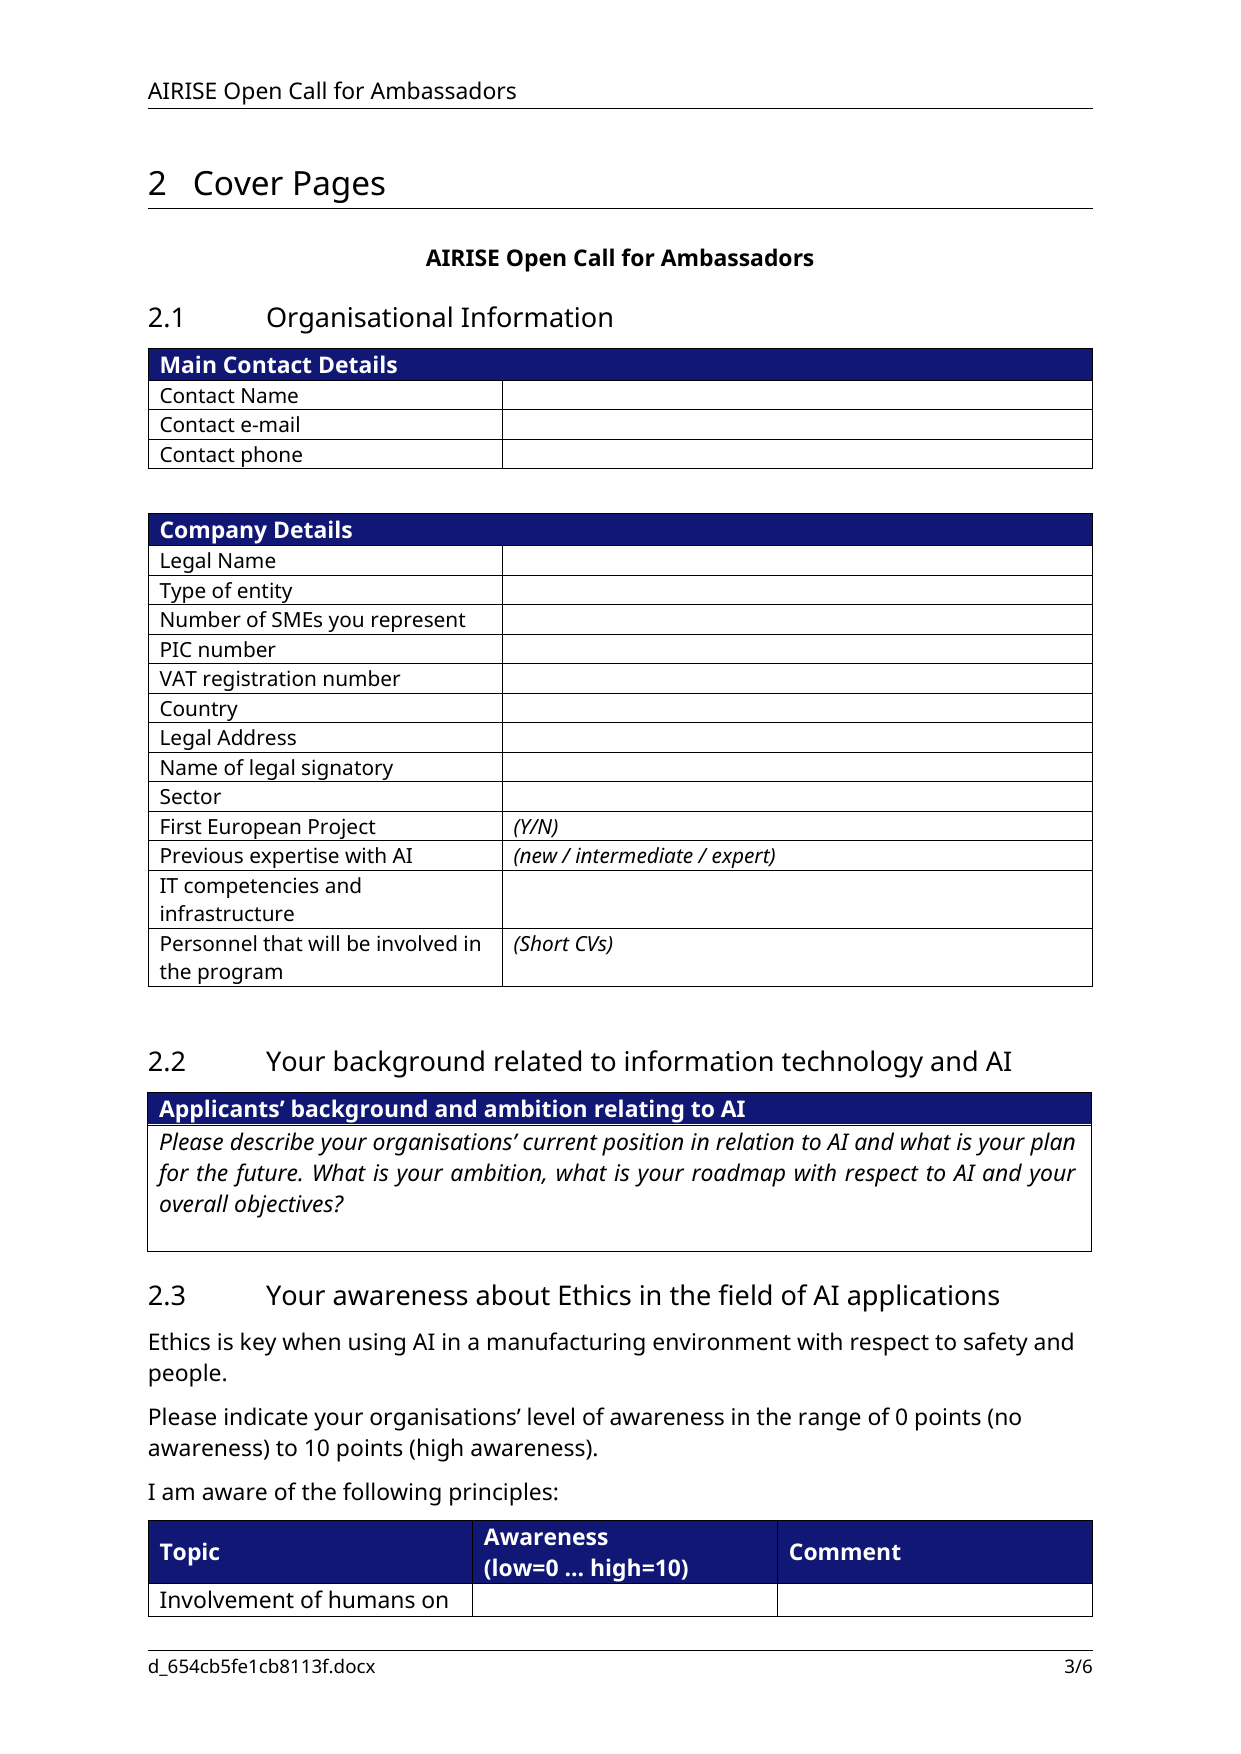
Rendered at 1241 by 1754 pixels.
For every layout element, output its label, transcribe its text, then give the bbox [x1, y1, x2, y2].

table_cell [503, 635, 1092, 663]
table_cell [503, 381, 1092, 409]
table_cell Legal Address [149, 723, 502, 752]
table_cell [503, 782, 1092, 811]
table_cell (Short CVs) [503, 929, 1092, 986]
table_cell Previous expertise with AI [149, 841, 502, 870]
table_cell [503, 546, 1092, 575]
table_cell [503, 605, 1092, 634]
table_header Topic [149, 1521, 472, 1583]
subtitle Your awareness about Ethics in the field of AI applications [148, 1277, 1093, 1313]
table_cell Contact e-mail [149, 410, 502, 439]
table_cell Number of SMEs you represent [149, 605, 502, 634]
table_cell (Y/N) [503, 812, 1092, 840]
table_cell (new / intermediate / expert) [503, 841, 1092, 870]
table_cell PIC number [149, 635, 502, 663]
table_cell Personnel that will be involved in the program [149, 929, 502, 986]
table_cell Please describe your organisations’ current position in relation to AI and what is your plan for the future. What is your ambition, what is your roadmap with respect to AI and your overall objectives? [148, 1126, 1091, 1251]
table_header Comment [778, 1521, 1092, 1583]
table_cell [503, 410, 1092, 439]
table_cell Contact Name [149, 381, 502, 409]
table_cell Contact phone [149, 440, 502, 468]
table_cell [503, 871, 1092, 928]
text Please indicate your organisations’ level of awareness in the range of 0 points (no awareness) to 10 points (high awareness). [148, 1401, 1093, 1463]
table_cell [503, 723, 1092, 752]
subtitle Organisational Information [148, 298, 1093, 335]
table_header Applicants’ background and ambition relating to AI [148, 1093, 1091, 1124]
text AIRISE Open Call for Ambassadors [148, 242, 1093, 273]
table_header Main Contact Details [149, 349, 1092, 380]
table_cell Type of entity [149, 576, 502, 604]
table_cell Legal Name [149, 546, 502, 575]
table_cell [503, 753, 1092, 781]
table_cell VAT registration number [149, 664, 502, 693]
table_cell IT competencies and infrastructure [149, 871, 502, 928]
table_cell [503, 440, 1092, 468]
subtitle Your background related to information technology and AI [148, 1043, 1093, 1080]
table_cell [503, 576, 1092, 604]
text Ethics is key when using AI in a manufacturing environment with respect to safety and people. [148, 1326, 1093, 1388]
table_cell [778, 1584, 1092, 1616]
table_cell First European Project [149, 812, 502, 840]
table_cell Country [149, 694, 502, 722]
table_cell Sector [149, 782, 502, 811]
subtitle Cover Pages [148, 160, 1093, 208]
text I am aware of the following principles: [148, 1476, 1093, 1507]
table_cell [503, 664, 1092, 693]
table_header Awareness (low=0 ... high=10) [473, 1521, 777, 1583]
table_cell Name of legal signatory [149, 753, 502, 781]
table_cell [473, 1584, 777, 1616]
table_header Company Details [149, 514, 1092, 545]
table_cell [503, 694, 1092, 722]
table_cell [149, 1584, 472, 1616]
